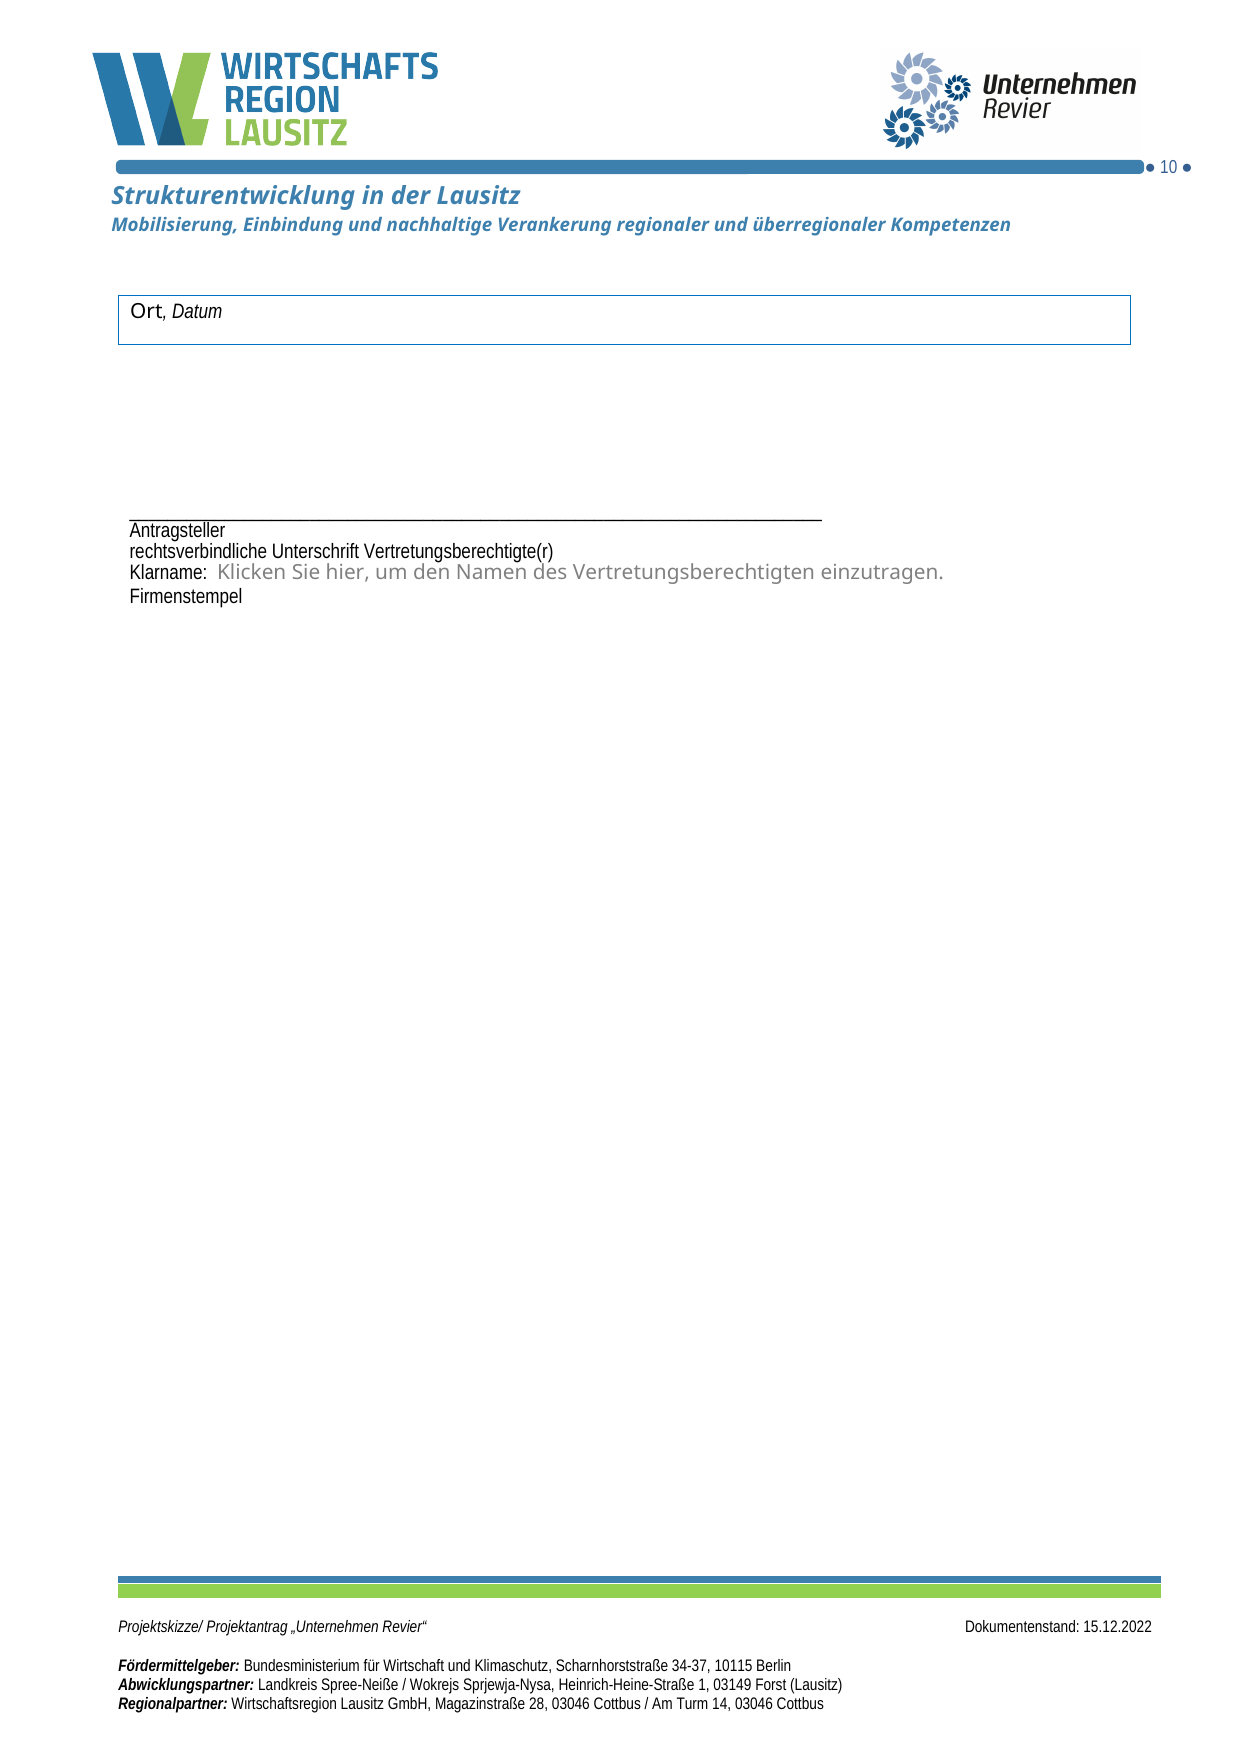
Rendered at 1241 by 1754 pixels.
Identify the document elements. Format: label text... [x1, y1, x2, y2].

table_header _________________________________________________________________________ Antragsteller rechtsverbindliche Unterschrift Vertretungsberechtigte(r) Klarname: Firmenstempel [118, 355, 1163, 608]
picture [878, 48, 1141, 152]
picture [92, 52, 438, 146]
